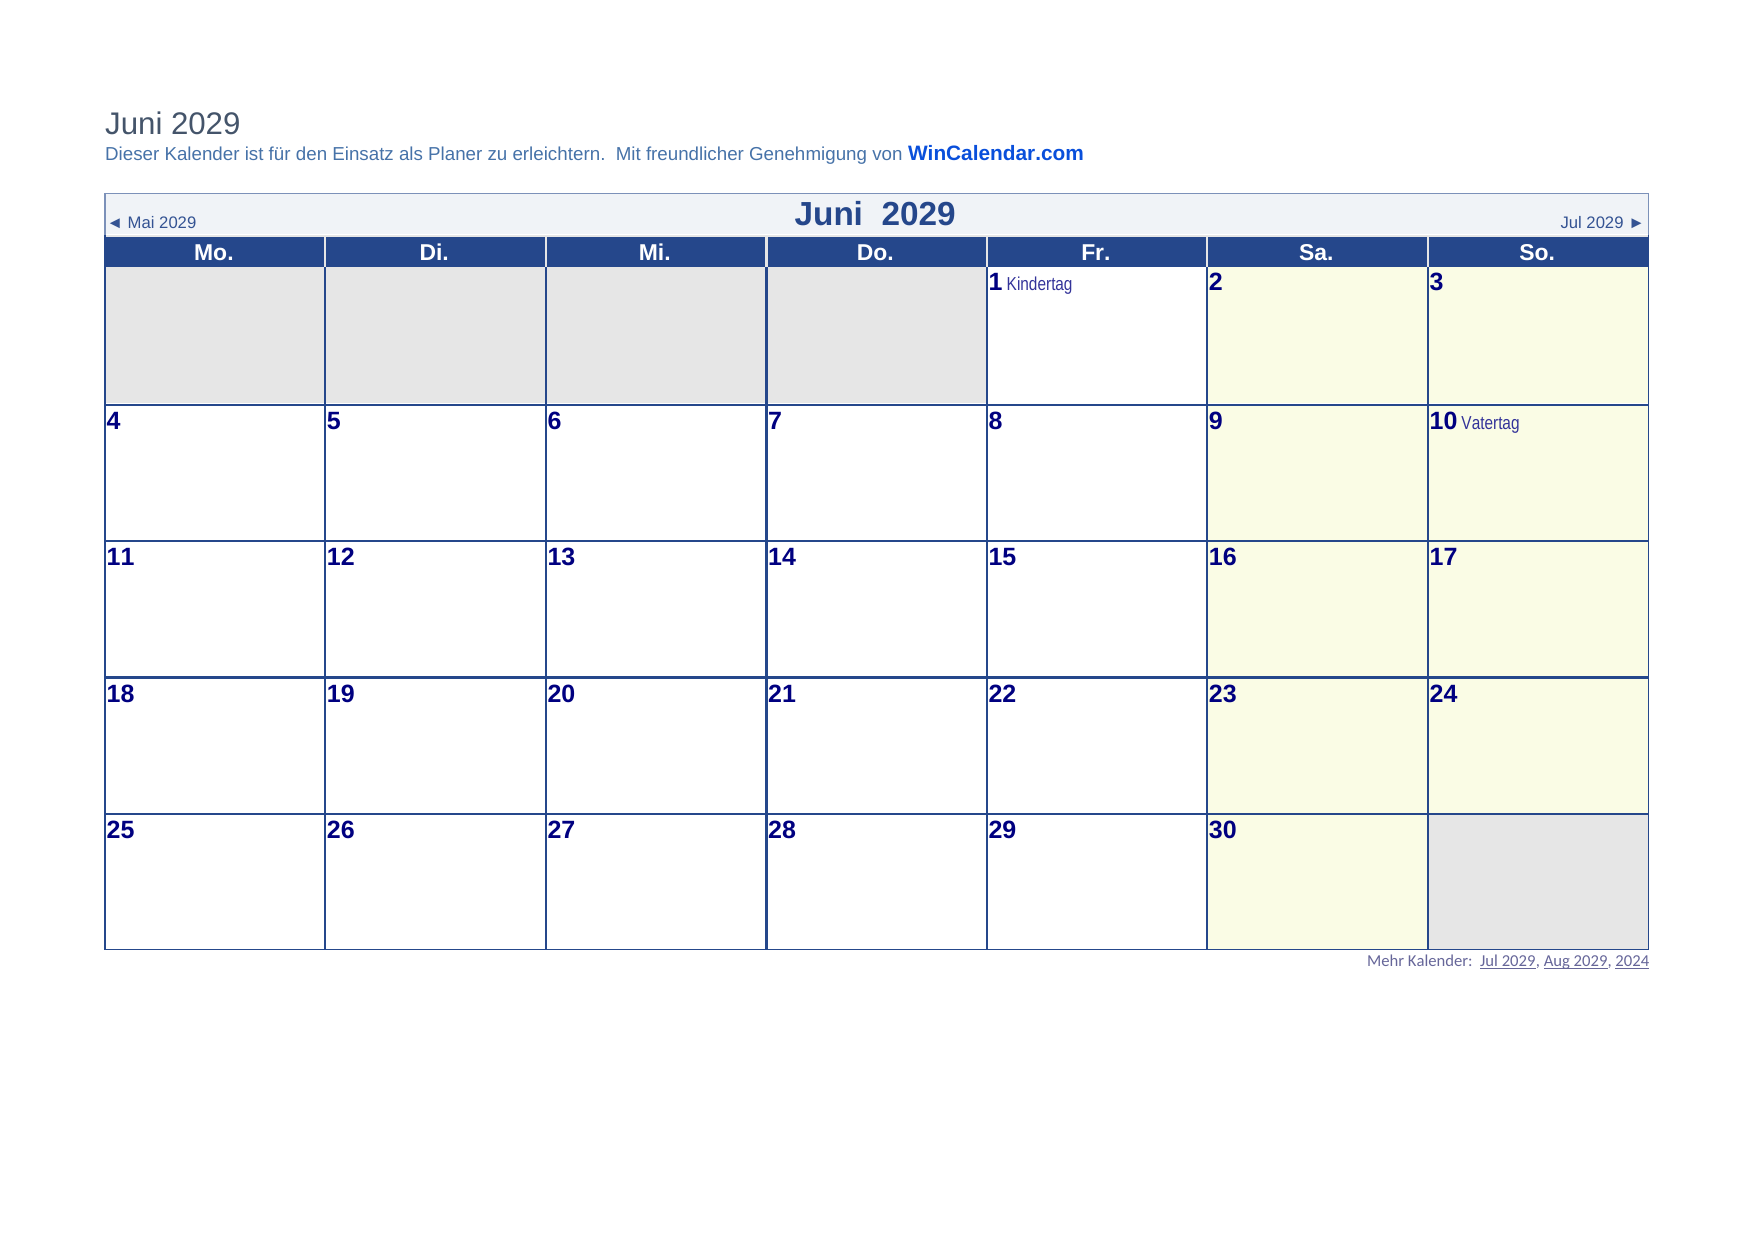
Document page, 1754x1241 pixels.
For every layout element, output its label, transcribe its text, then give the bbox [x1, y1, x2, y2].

text Mehr Kalender: Jul 2029, Aug 2029, 2024 [105, 950, 1649, 971]
table_cell 20 [547, 679, 765, 813]
table_cell 19 [326, 679, 545, 813]
table_cell 23 [1208, 679, 1427, 813]
table_cell [326, 267, 545, 403]
table_cell 17 [1429, 542, 1648, 676]
table_cell 7 [768, 406, 986, 540]
table_cell [768, 267, 986, 403]
table_cell Di. [326, 237, 545, 267]
table_cell [106, 267, 324, 403]
table_cell 5 [326, 406, 545, 540]
table_cell 9 [1208, 406, 1427, 540]
table_cell 1 Kindertag [988, 267, 1206, 403]
table_cell 6 [547, 406, 765, 540]
table_cell 10 Vatertag [1429, 406, 1648, 540]
table_cell [547, 267, 765, 403]
table_cell So. [1429, 237, 1648, 267]
table_cell 25 [106, 815, 324, 949]
table_cell 30 [1208, 815, 1427, 949]
table_cell 16 [1208, 542, 1427, 676]
table_cell 2 [1208, 267, 1427, 403]
table_cell 14 [768, 542, 986, 676]
table_cell 8 [988, 406, 1206, 540]
table_cell 12 [326, 542, 545, 676]
table_cell Mi. [547, 237, 765, 267]
table_cell 29 [988, 815, 1206, 949]
table_cell Sa. [1208, 237, 1427, 267]
table_cell 15 [988, 542, 1206, 676]
table_cell 11 [106, 542, 324, 676]
table_header Juni 2029 [325, 194, 1428, 234]
table_header Jul 2029 ► [1428, 194, 1648, 234]
table_cell [1429, 815, 1648, 949]
table_cell 4 [106, 406, 324, 540]
table_cell 13 [547, 542, 765, 676]
table_cell Do. [768, 237, 986, 267]
table_cell 21 [768, 679, 986, 813]
table_cell 26 [326, 815, 545, 949]
table_cell 24 [1429, 679, 1648, 813]
table_cell 3 [1429, 267, 1648, 403]
table_cell Mo. [106, 237, 324, 267]
table_cell 28 [768, 815, 986, 949]
table_cell 27 [547, 815, 765, 949]
text Juni 2029 Dieser Kalender ist für den Einsatz als Planer zu erleichtern. Mit freundlicher Genehmigung von WinCalendar.com [105, 105, 1649, 193]
table_cell 22 [988, 679, 1206, 813]
table_header ◄ Mai 2029 [106, 194, 325, 234]
table_cell Fr. [988, 237, 1206, 267]
table_cell 18 [106, 679, 324, 813]
